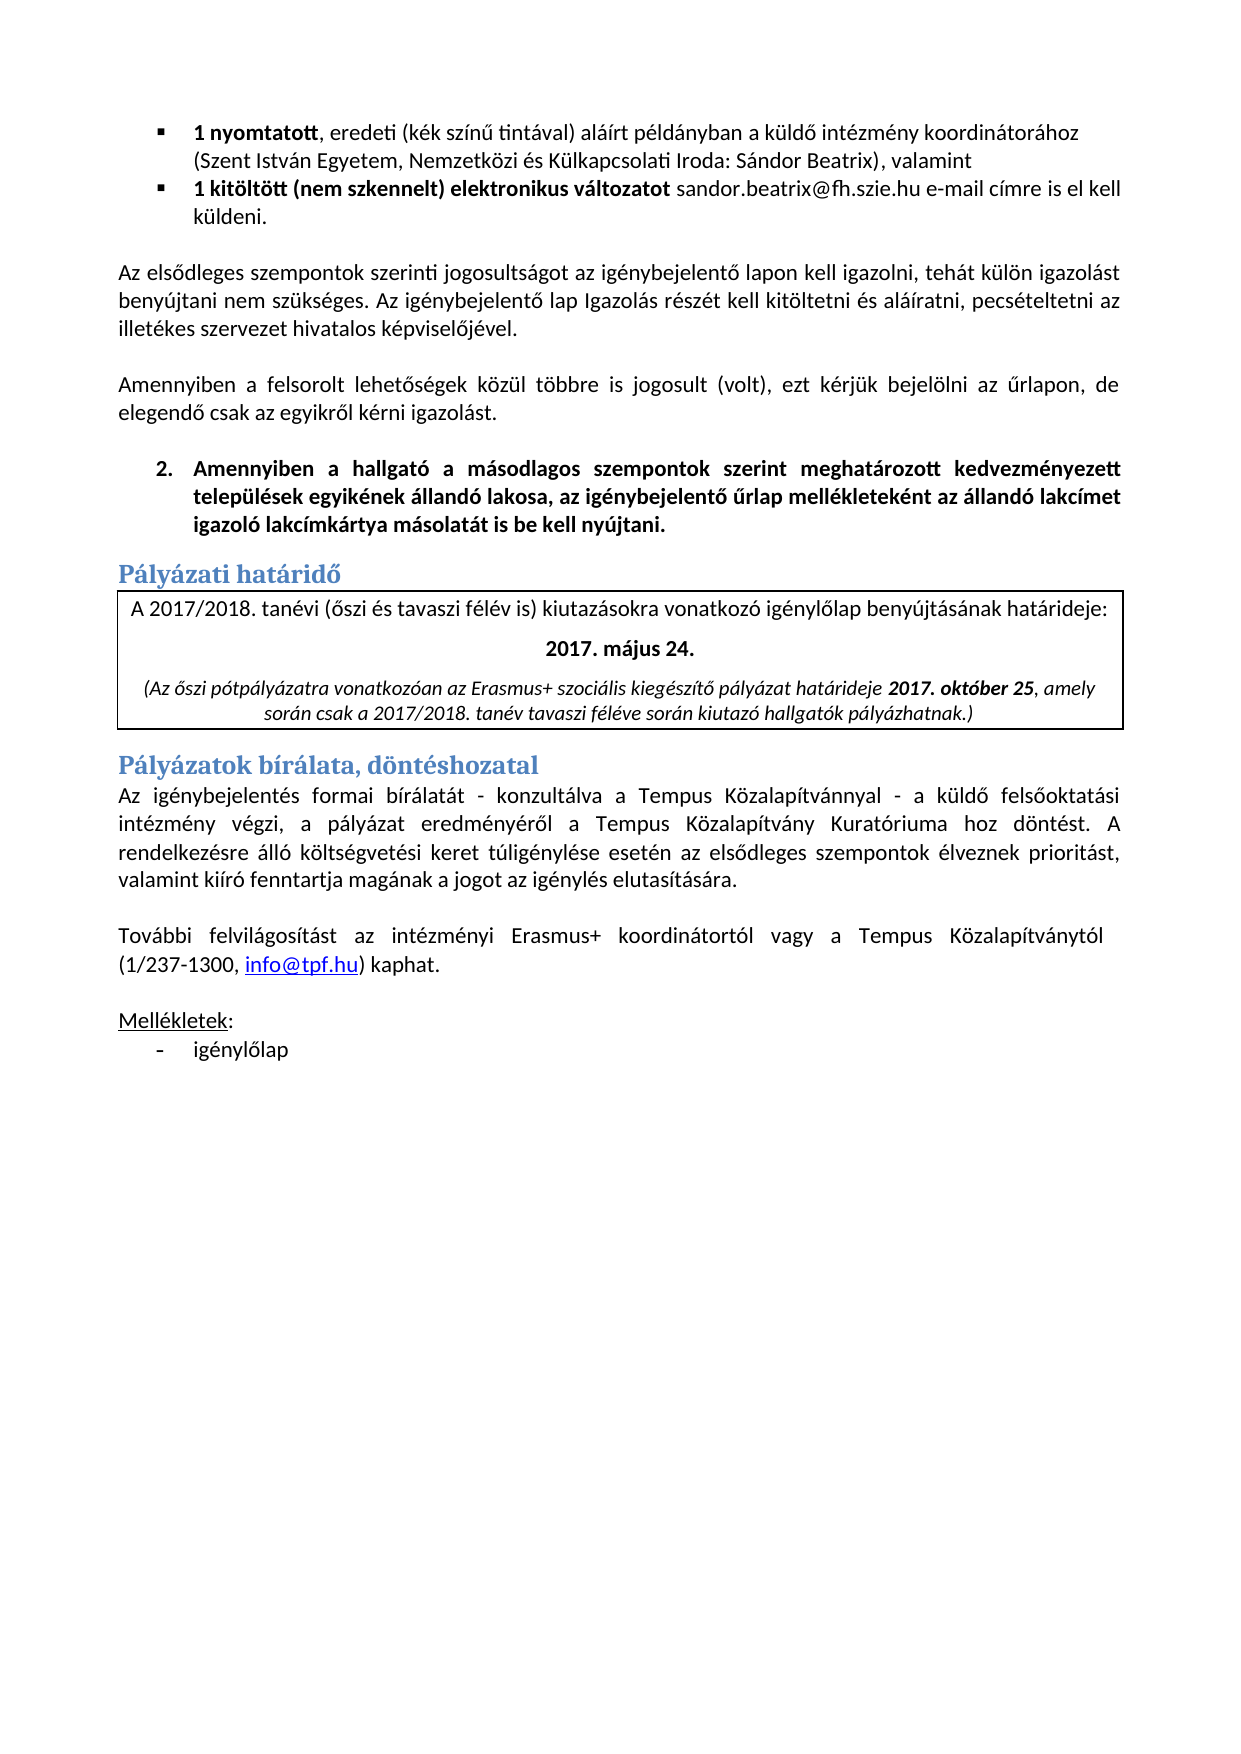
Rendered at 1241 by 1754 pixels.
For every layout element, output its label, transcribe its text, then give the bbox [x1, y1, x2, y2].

text Az elsődleges szempontok szerinti jogosultságot az igénybejelentő lapon kell igazolni, tehát külön igazolást benyújtani nem szükséges. Az igénybejelentő lap Igazolás részét kell kitöltetni és aláíratni, pecsételtetni az illetékes szervezet hivatalos képviselőjével. [118, 258, 1122, 342]
subtitle Pályázatok bírálata, döntéshozatal [118, 750, 1122, 782]
text A 2017/2018. tanévi (őszi és tavaszi félév is) kiutazásokra vonatkozó igénylőlap benyújtásának határideje: [118, 592, 1122, 622]
list 1 nyomtatott, eredeti (kék színű tintával) aláírt példányban a küldő intézmény koordinátorához (Szent István Egyetem, Nemzetközi és Külkapcsolati Iroda: Sándor Beatrix), valamint [156, 118, 1122, 174]
list igénylőlap [156, 1034, 1122, 1063]
list 1 kitöltött (nem szkennelt) elektronikus változatot sandor.beatrix@fh.szie.hu e-mail címre is el kell küldeni. [156, 174, 1122, 230]
text (Az őszi pótpályázatra vonatkozóan az Erasmus+ szociális kiegészítő pályázat határideje 2017. október 25, amely során csak a 2017/2018. tanév tavaszi féléve során kiutazó hallgatók pályázhatnak.) [118, 671, 1122, 728]
text Az igénybejelentés formai bírálatát - konzultálva a Tempus Közalapítvánnyal - a küldő felsőoktatási intézmény végzi, a pályázat eredményéről a Tempus Közalapítvány Kuratóriuma hoz döntést. A rendelkezésre álló költségvetési keret túligénylése esetén az elsődleges szempontok élveznek prioritást, valamint kiíró fenntartja magának a jogot az igénylés elutasítására. [118, 782, 1122, 894]
text Mellékletek: [118, 1006, 1122, 1034]
text További felvilágosítást az intézményi Erasmus+ koordinátortól vagy a Tempus Közalapítványtól (1/237-1300, info@tpf.hu) kaphat. [118, 922, 1122, 978]
list Amennyiben a hallgató a másodlagos szempontok szerint meghatározott kedvezményezett települések egyikének állandó lakosa, az igénybejelentő űrlap mellékleteként az állandó lakcímet igazoló lakcímkártya másolatát is be kell nyújtani. [156, 454, 1122, 538]
subtitle Pályázati határidő [118, 559, 1122, 590]
text Amennyiben a felsorolt lehetőségek közül többre is jogosult (volt), ezt kérjük bejelölni az űrlapon, de elegendő csak az egyikről kérni igazolást. [118, 370, 1122, 426]
text 2017. május 24. [118, 631, 1122, 663]
